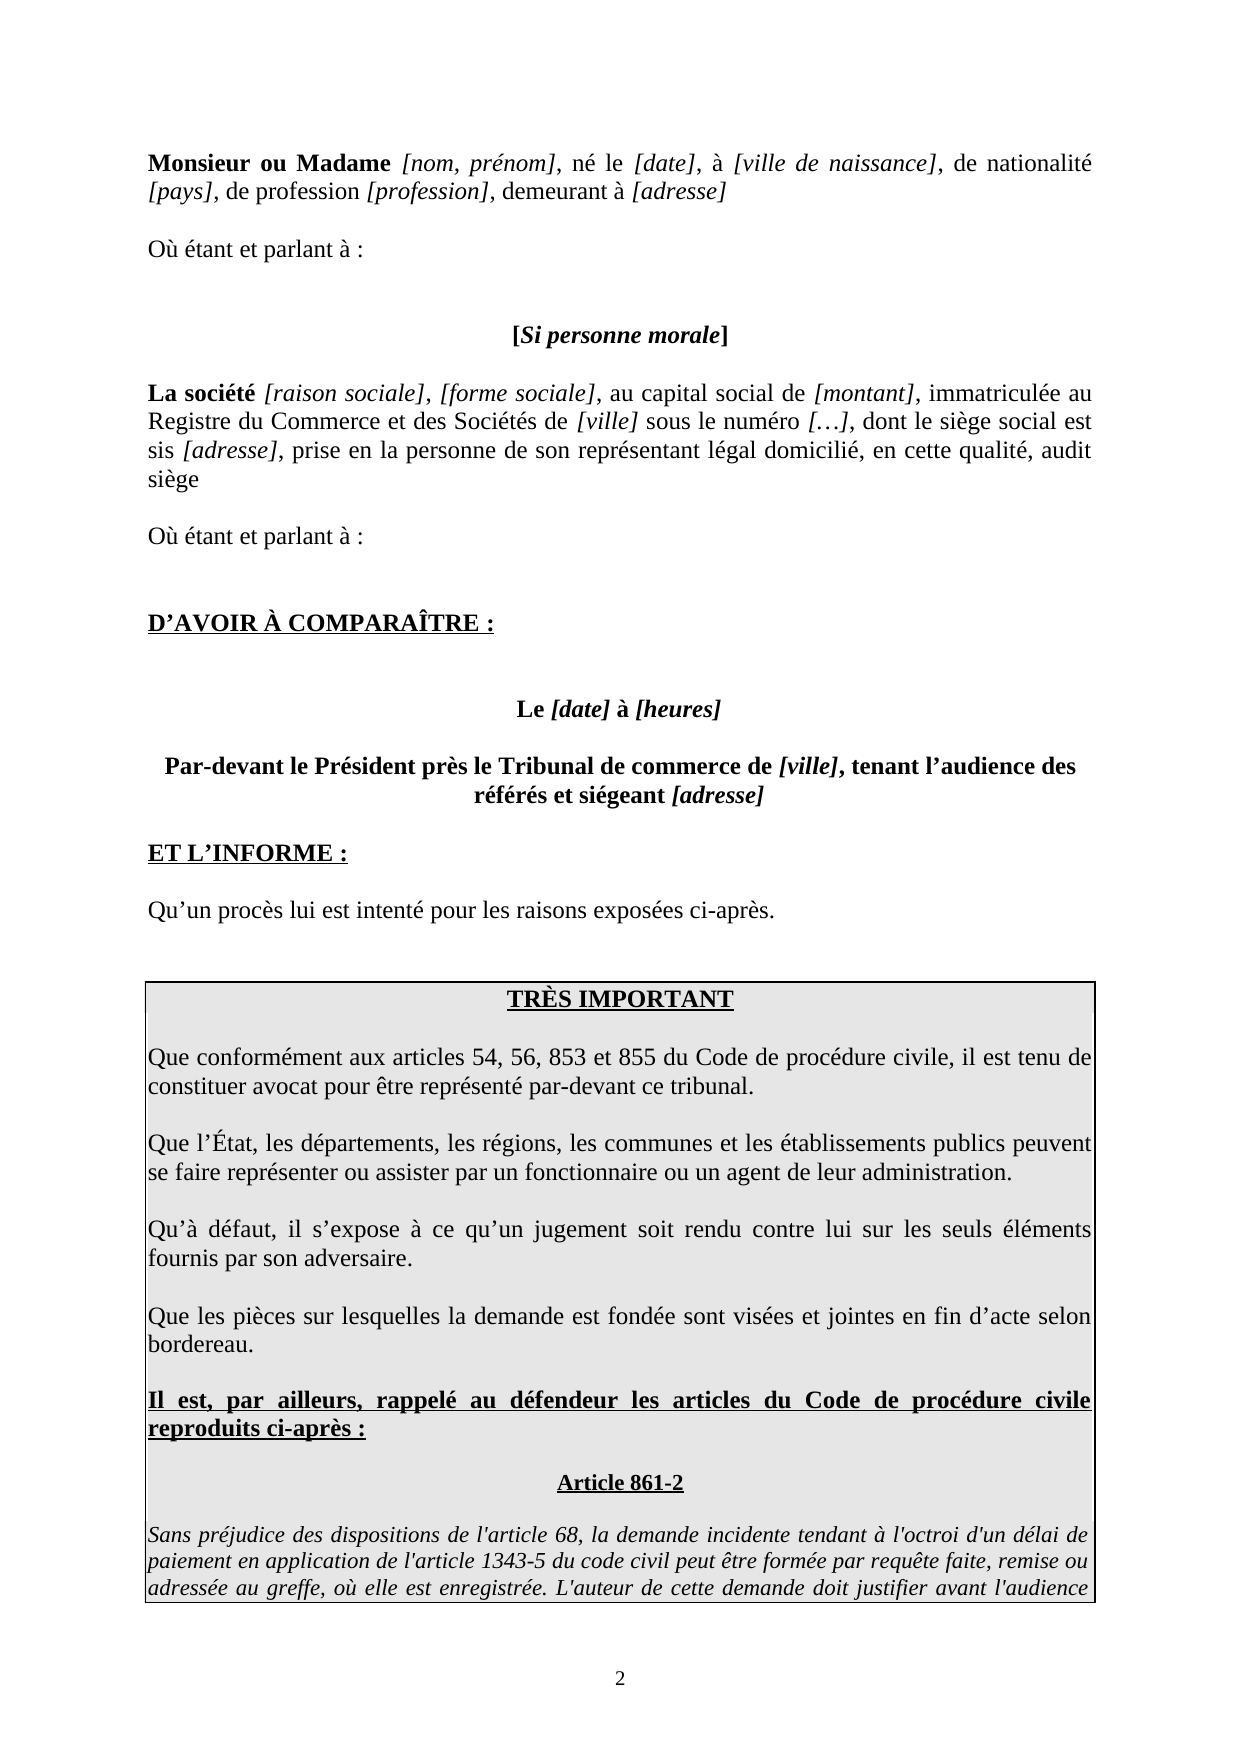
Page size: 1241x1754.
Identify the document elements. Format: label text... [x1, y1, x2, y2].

text Que conformément aux articles 54, 56, 853 et 855 du Code de procédure civile, il est tenu de constituer avocat pour être représenté par-devant ce tribunal. [148, 1042, 1092, 1099]
text TRÈS IMPORTANT [146, 983, 1094, 1013]
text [146, 1518, 1094, 1602]
text Le [date] à [heures] [148, 694, 1092, 723]
text D’AVOIR À COMPARAÎTRE : [148, 608, 1092, 636]
text Par-devant le Président près le Tribunal de commerce de [ville], tenant l’audience des référés et siégeant [adresse] [148, 751, 1092, 809]
text La société [raison sociale], [forme sociale], au capital social de [montant], immatriculée au Registre du Commerce et des Sociétés de [ville] sous le numéro […], dont le siège social est sis [adresse], prise en la personne de son représentant légal domicilié, en cette qualité, audit siège [148, 378, 1092, 493]
text Que l’État, les départements, les régions, les communes et les établissements publics peuvent se faire représenter ou assister par un fonctionnaire ou un agent de leur administration. [148, 1128, 1092, 1186]
text Qu’à défaut, il s’expose à ce qu’un jugement soit rendu contre lui sur les seuls éléments fournis par son adversaire. [148, 1214, 1092, 1272]
text Qu’un procès lui est intenté pour les raisons exposées ci-après. [148, 895, 1092, 924]
text Où étant et parlant à : [148, 234, 1092, 263]
text Article 861-2 [148, 1468, 1092, 1495]
text Il est, par ailleurs, rappelé au défendeur les articles du Code de procédure civile reproduits ci-après : [148, 1385, 1092, 1410]
text Que les pièces sur lesquelles la demande est fondée sont visées et jointes en fin d’acte selon bordereau. [148, 1301, 1092, 1358]
text Où étant et parlant à : [148, 521, 1092, 550]
text Il est, par ailleurs, rappelé au défendeur les articles du Code de procédure civile reproduits ci-après : [148, 1411, 1092, 1442]
text ET L’INFORME : [148, 838, 1092, 866]
text Monsieur ou Madame [nom, prénom], né le [date], à [ville de naissance], de nationalité [pays], de profession [profession], demeurant à [adresse] [148, 148, 1092, 205]
text [Si personne morale] [148, 320, 1092, 349]
